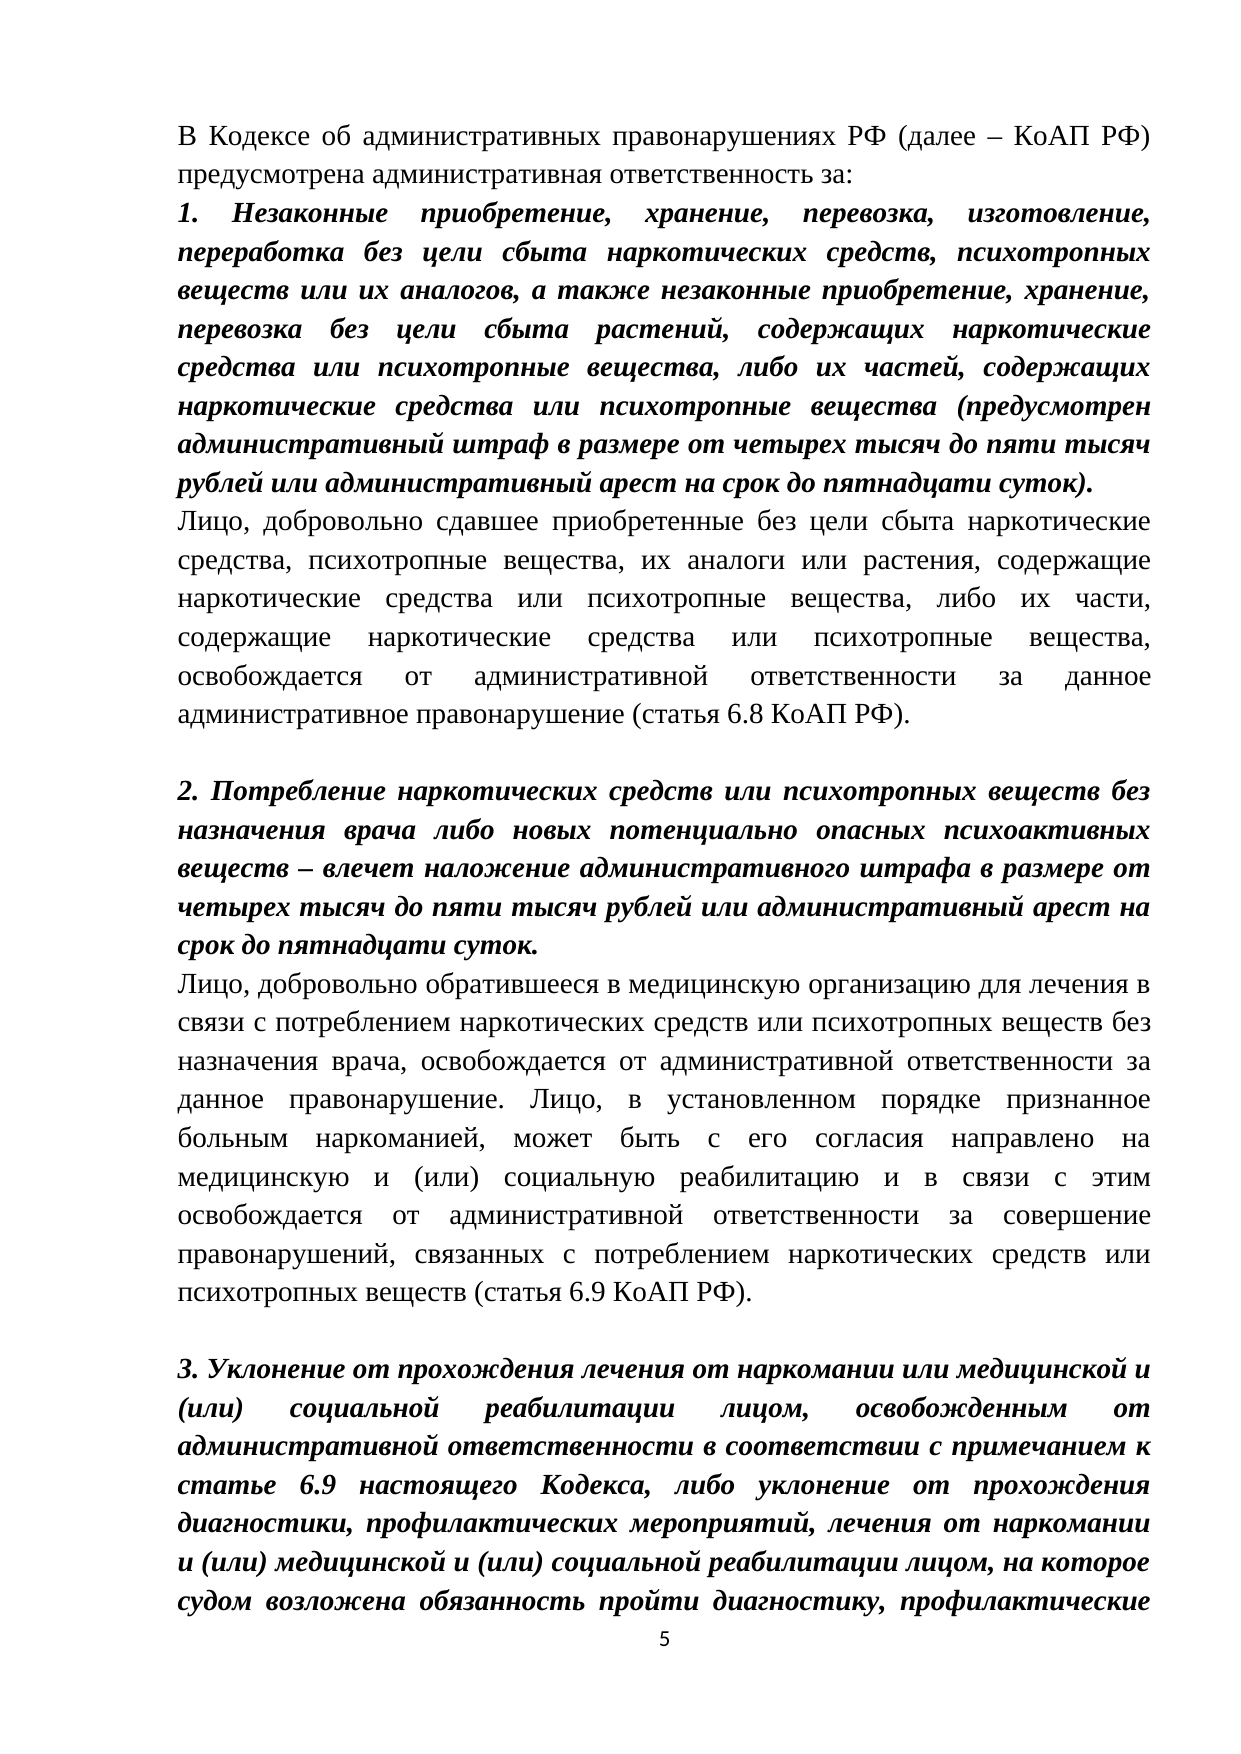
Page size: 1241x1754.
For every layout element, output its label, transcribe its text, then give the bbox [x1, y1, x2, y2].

text Лицо, добровольно сдавшее приобретенные без цели сбыта наркотические средства, психотропные вещества, их аналоги или растения, содержащие наркотические средства или психотропные вещества, либо их части, содержащие наркотические средства или психотропные вещества, освобождается от административной ответственности за данное административное правонарушение (статья 6.8 КоАП РФ). [177, 503, 1152, 730]
text Лицо, добровольно обратившееся в медицинскую организацию для лечения в связи с потреблением наркотических средств или психотропных веществ без назначения врача, освобождается от административной ответственности за данное правонарушение. Лицо, в установленном порядке признанное больным наркоманией, может быть с его согласия направлено на медицинскую и (или) социальную реабилитацию и в связи с этим освобождается от административной ответственности за совершение правонарушений, связанных с потреблением наркотических средств или психотропных веществ (статья 6.9 КоАП РФ). [177, 966, 1152, 1308]
text 2. Потребление наркотических средств или психотропных веществ без назначения врача либо новых потенциально опасных психоактивных веществ – влечет наложение административного штрафа в размере от четырех тысяч до пяти тысяч рублей или административный арест на срок до пятнадцати суток. [177, 773, 1152, 961]
text 1. Незаконные приобретение, хранение, перевозка, изготовление, переработка без цели сбыта наркотических средств, психотропных веществ или их аналогов, а также незаконные приобретение, хранение, перевозка без цели сбыта растений, содержащих наркотические средства или психотропные вещества, либо их частей, содержащих наркотические средства или психотропные вещества (предусмотрен административный штраф в размере от четырех тысяч до пяти тысяч рублей или административный арест на срок до пятнадцати суток). [177, 195, 1152, 498]
text В Кодексе об административных правонарушениях РФ (далее – КоАП РФ) предусмотрена административная ответственность за: [177, 118, 1152, 190]
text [177, 1351, 1152, 1616]
